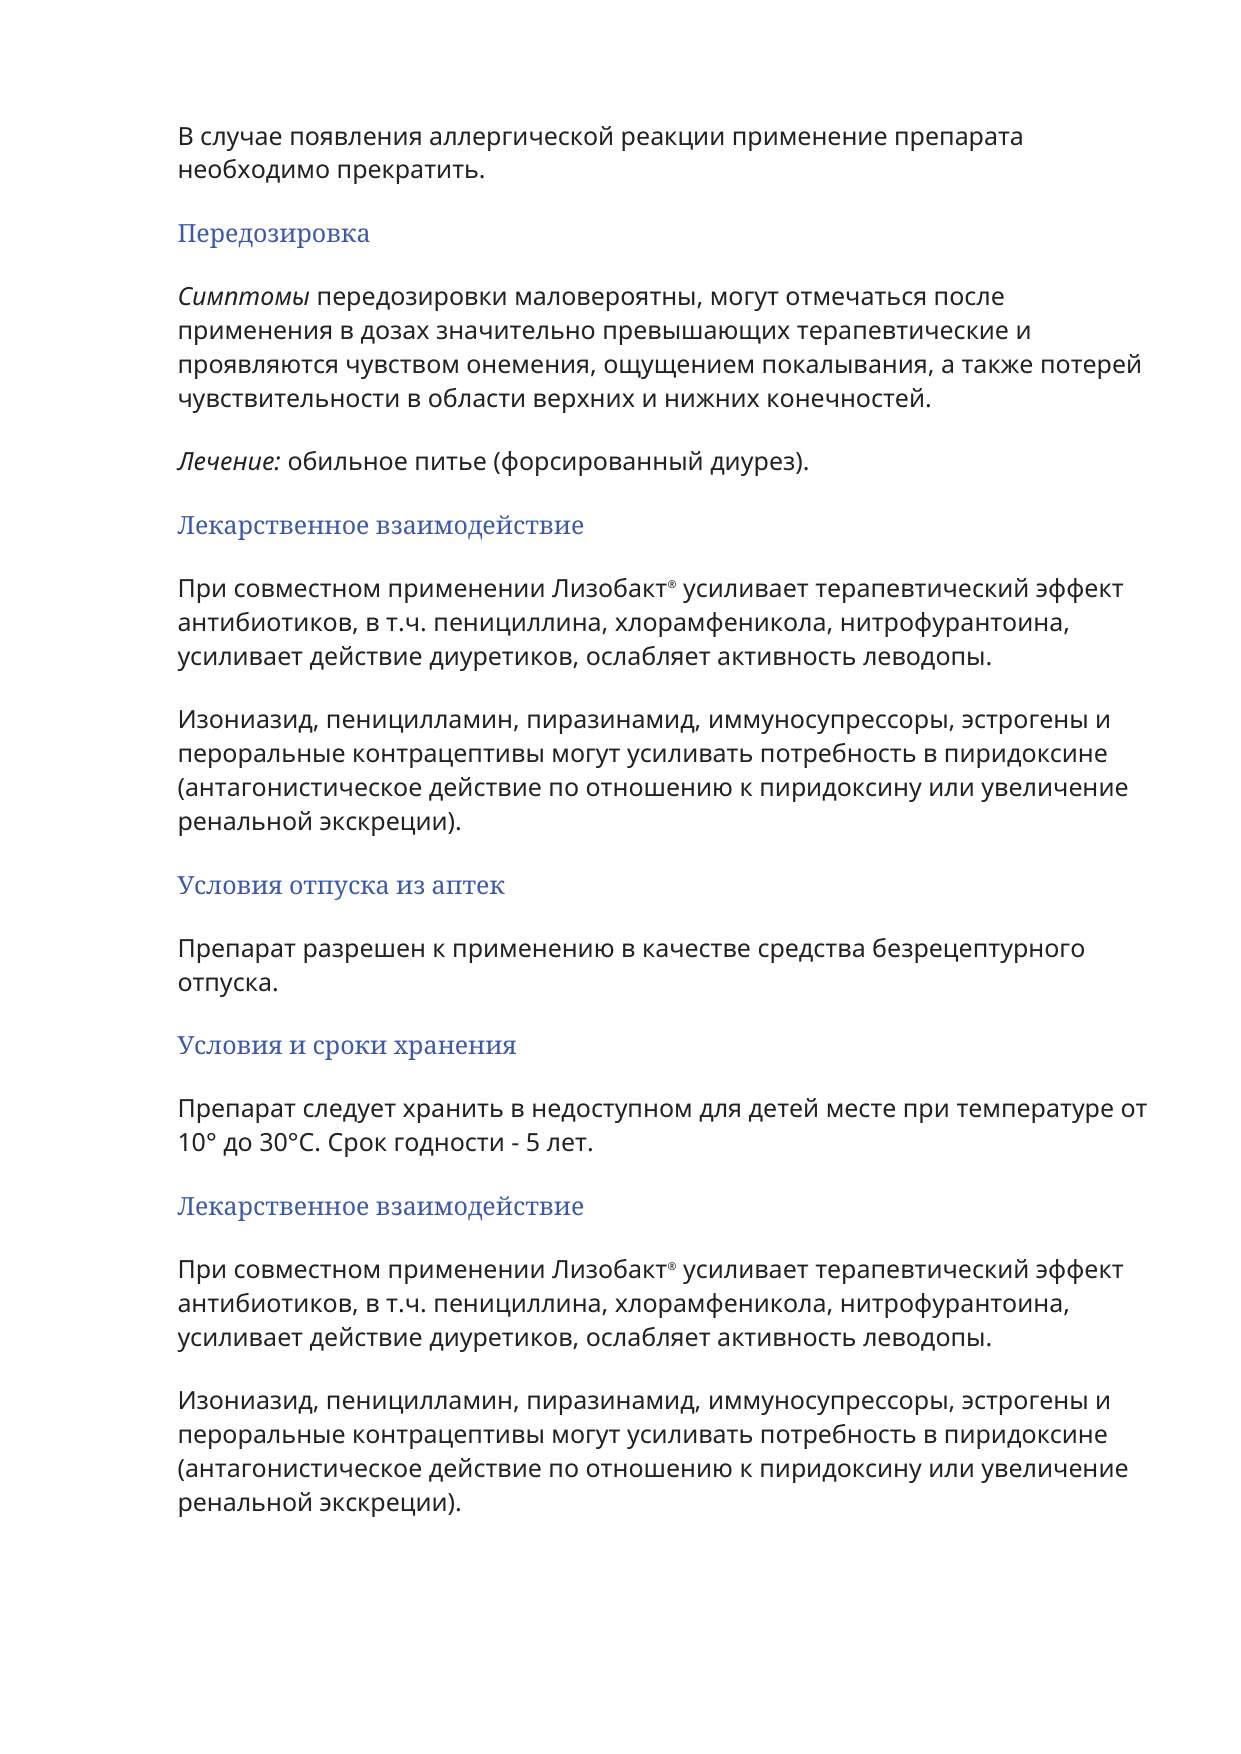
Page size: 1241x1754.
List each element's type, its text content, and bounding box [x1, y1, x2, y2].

text Лекарственное взаимодействие [177, 1188, 1152, 1222]
text Передозировка [177, 215, 1152, 249]
text При совместном применении Лизобакт® усиливает терапевтический эффект антибиотиков, в т.ч. пенициллина, хлорамфеникола, нитрофурантоина, усиливает действие диуретиков, ослабляет активность леводопы. [177, 1252, 1152, 1354]
text При совместном применении Лизобакт® усиливает терапевтический эффект антибиотиков, в т.ч. пенициллина, хлорамфеникола, нитрофурантоина, усиливает действие диуретиков, ослабляет активность леводопы. [177, 571, 1152, 673]
text Условия и сроки хранения [177, 1028, 1152, 1062]
text Лечение: обильное питье (форсированный диурез). [177, 444, 1152, 478]
text Изониазид, пеницилламин, пиразинамид, иммуносупрессоры, эстрогены и пероральные контрацептивы могут усиливать потребность в пиридоксине (антагонистическое действие по отношению к пиридоксину или увеличение ренальной экскреции). [177, 702, 1152, 838]
text В случае появления аллергической реакции применение препарата необходимо прекратить. [177, 118, 1152, 186]
text Лекарственное взаимодействие [177, 507, 1152, 541]
text Препарат разрешен к применению в качестве средства безрецептурного отпуска. [177, 931, 1152, 999]
text Симптомы передозировки маловероятны, могут отмечаться после применения в дозах значительно превышающих терапевтические и проявляются чувством онемения, ощущением покалывания, а также потерей чувствительности в области верхних и нижних конечностей. [177, 279, 1152, 415]
text Изониазид, пеницилламин, пиразинамид, иммуносупрессоры, эстрогены и пероральные контрацептивы могут усиливать потребность в пиридоксине (антагонистическое действие по отношению к пиридоксину или увеличение ренальной экскреции). [177, 1383, 1152, 1519]
text Препарат следует хранить в недоступном для детей месте при температуре от 10° до 30°С. Срок годности - 5 лет. [177, 1091, 1152, 1159]
text Условия отпуска из аптек [177, 867, 1152, 901]
